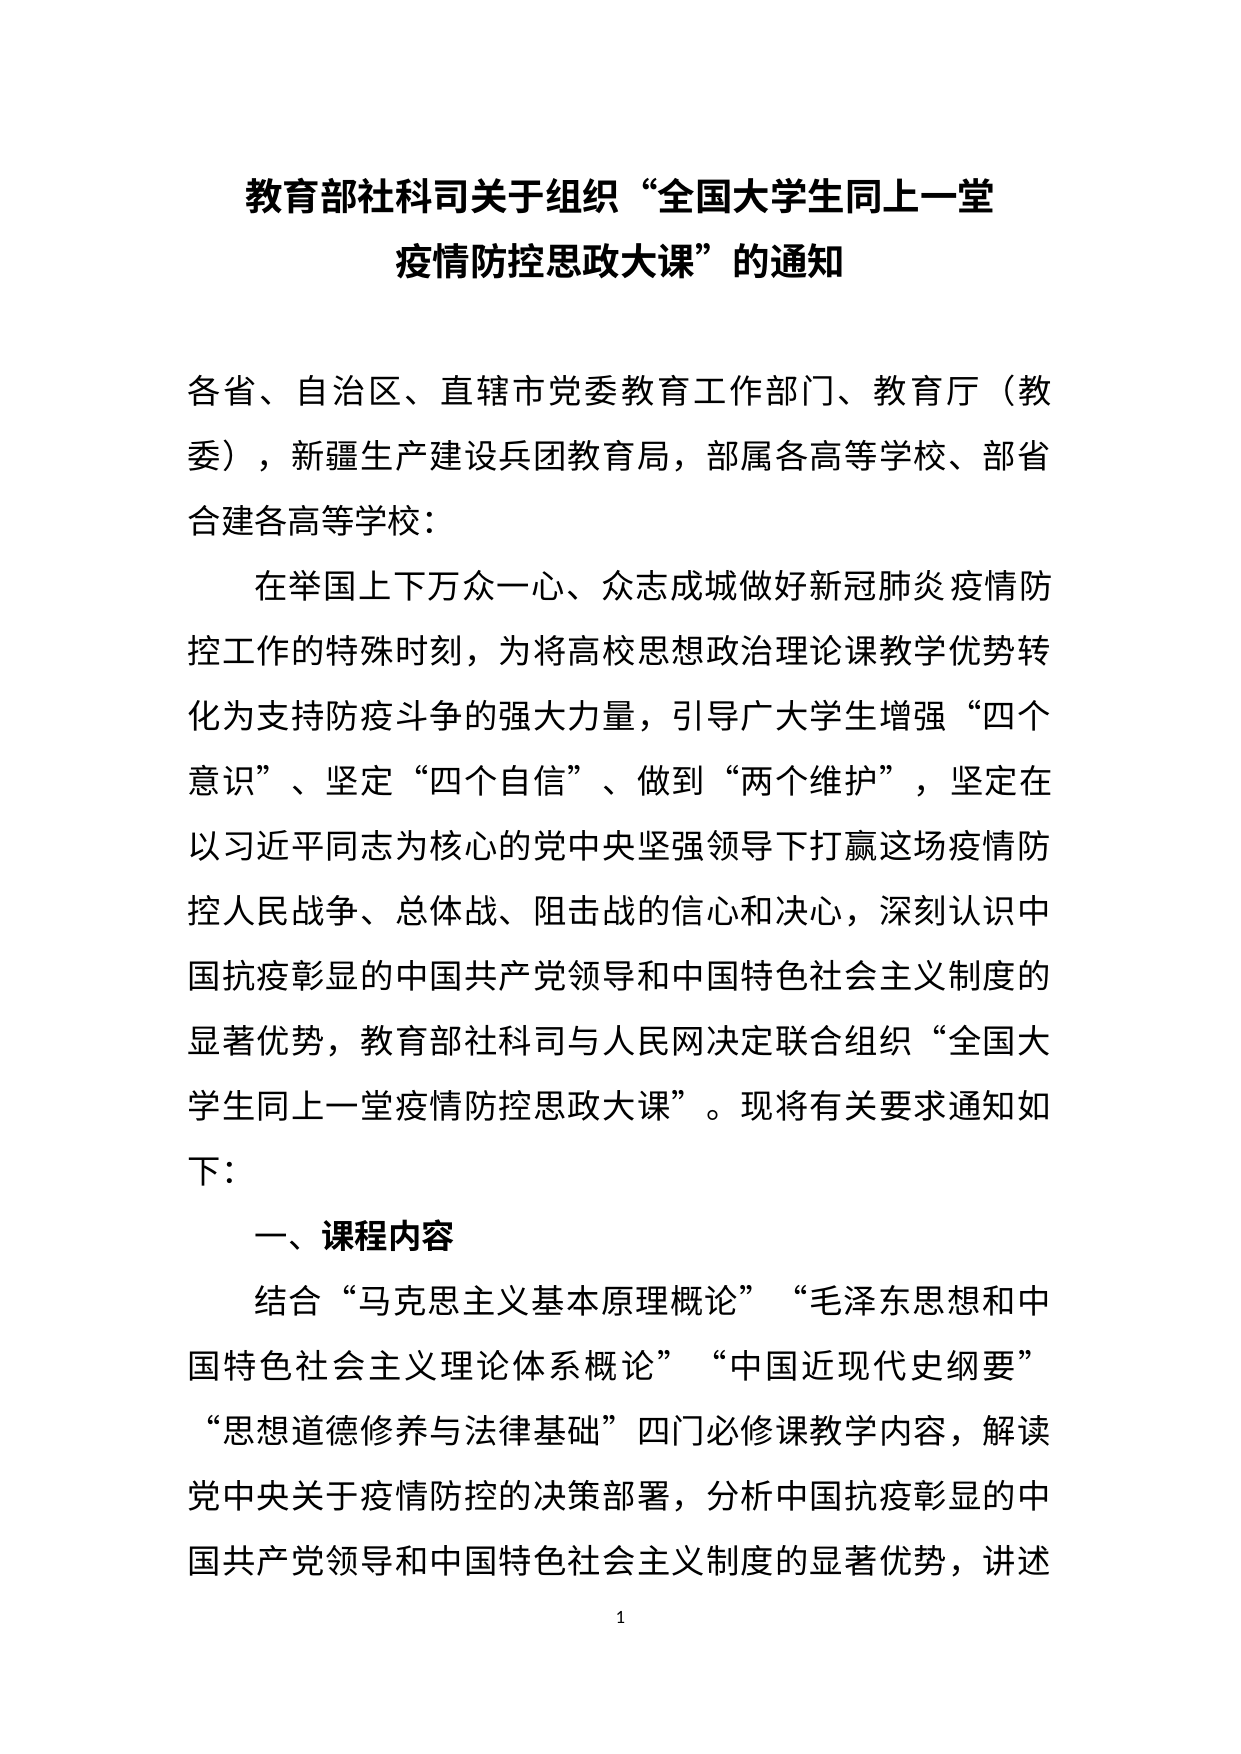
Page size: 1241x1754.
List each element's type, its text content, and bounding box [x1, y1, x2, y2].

text 在举国上下万众一心、众志成城做好新冠肺炎疫情防控工作的特殊时刻，为将高校思想政治理论课教学优势转化为支持防疫斗争的强大力量，引导广大学生增强“四个意识”、坚定“四个自信”、做到“两个维护”，坚定在以习近平同志为核心的党中央坚强领导下打赢这场疫情防控人民战争、总体战、阻击战的信心和决心，深刻认识中国抗疫彰显的中国共产党领导和中国特色社会主义制度的显著优势，教育部社科司与人民网决定联合组织“全国大学生同上一堂疫情防控思政大课”。现将有关要求通知如下： [187, 552, 1053, 1202]
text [187, 1267, 1053, 1592]
list 课程内容 [187, 1202, 1053, 1267]
text 教育部社科司关于组织“全国大学生同上一堂 [187, 162, 1053, 227]
text 各省、自治区、直辖市党委教育工作部门、教育厅（教委），新疆生产建设兵团教育局，部属各高等学校、部省合建各高等学校： [187, 357, 1053, 552]
text 疫情防控思政大课”的通知 [187, 227, 1053, 292]
